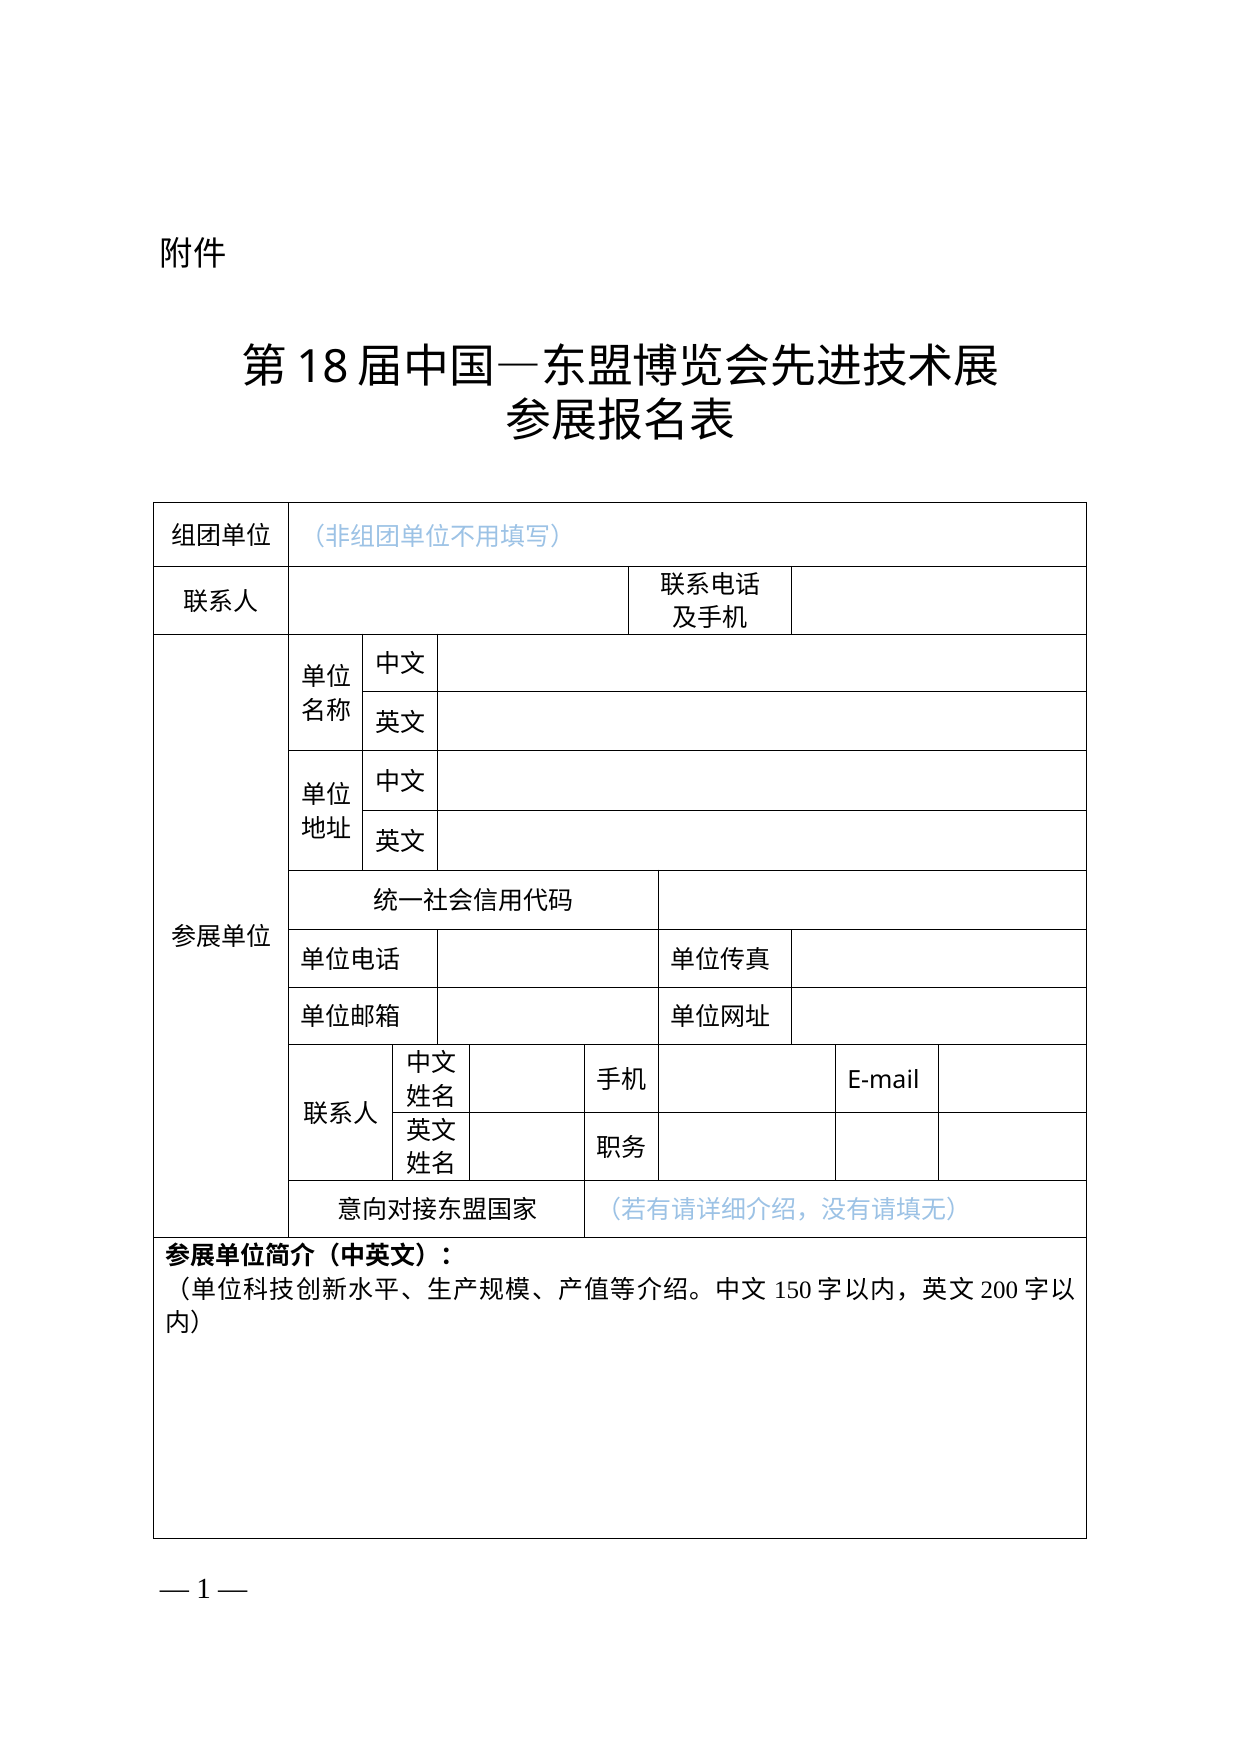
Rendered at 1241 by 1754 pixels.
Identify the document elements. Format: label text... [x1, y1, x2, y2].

table_cell 单位网址 [659, 988, 791, 1044]
table_cell 单位电话 [289, 930, 437, 987]
table_cell 英文姓名 [393, 1113, 469, 1179]
table_cell 意向对接东盟国家 [289, 1181, 584, 1237]
table_cell 参展单位 [154, 635, 288, 1237]
table_cell 中文 [363, 635, 437, 691]
text 参展报名表 [159, 393, 1081, 448]
table_cell [939, 1113, 1086, 1179]
table_cell [438, 692, 1086, 750]
table_cell [659, 871, 1086, 929]
table_cell [792, 988, 1086, 1044]
table_cell 中文姓名 [393, 1045, 469, 1112]
table_cell [289, 567, 628, 633]
table_cell 职务 [585, 1113, 658, 1179]
table_cell 英文 [363, 692, 437, 750]
table_cell 联系人 [154, 567, 288, 633]
table_cell [438, 930, 658, 987]
table_cell [470, 1045, 584, 1112]
table_cell 单位邮箱 [289, 988, 437, 1044]
table_cell 英文 [363, 811, 437, 869]
table_header 组团单位 [154, 503, 288, 566]
table_cell [438, 988, 658, 1044]
table_cell [792, 930, 1086, 987]
table_cell [836, 1113, 938, 1179]
table_cell 统一社会信用代码 [289, 871, 658, 929]
table_cell 中文 [363, 751, 437, 810]
table_cell 手机 [585, 1045, 658, 1112]
table_cell [659, 1113, 835, 1179]
table_header （非组团单位不用填写） [289, 503, 1086, 566]
table_cell 参展单位简介（中英文）： （单位科技创新水平、生产规模、产值等介绍。中文150字以内，英文200字以内） [154, 1238, 1086, 1538]
table_cell 单位名称 [289, 635, 362, 750]
table_cell 联系人 [289, 1045, 392, 1179]
table_cell E-mail [836, 1045, 938, 1112]
table_cell 单位地址 [289, 751, 362, 869]
table_cell [438, 811, 1086, 869]
text 第18届中国—东盟博览会先进技术展 [159, 339, 1081, 393]
table_cell [438, 751, 1086, 810]
text 附件 [159, 218, 1081, 277]
table_cell [659, 1045, 835, 1112]
table_cell （若有请详细介绍，没有请填无） [585, 1181, 1086, 1237]
table_cell [792, 567, 1086, 633]
table_cell 联系电话 及手机 [629, 567, 791, 633]
table_cell [438, 635, 1086, 691]
table_cell [470, 1113, 584, 1179]
table_cell [939, 1045, 1086, 1112]
table_cell 单位传真 [659, 930, 791, 987]
